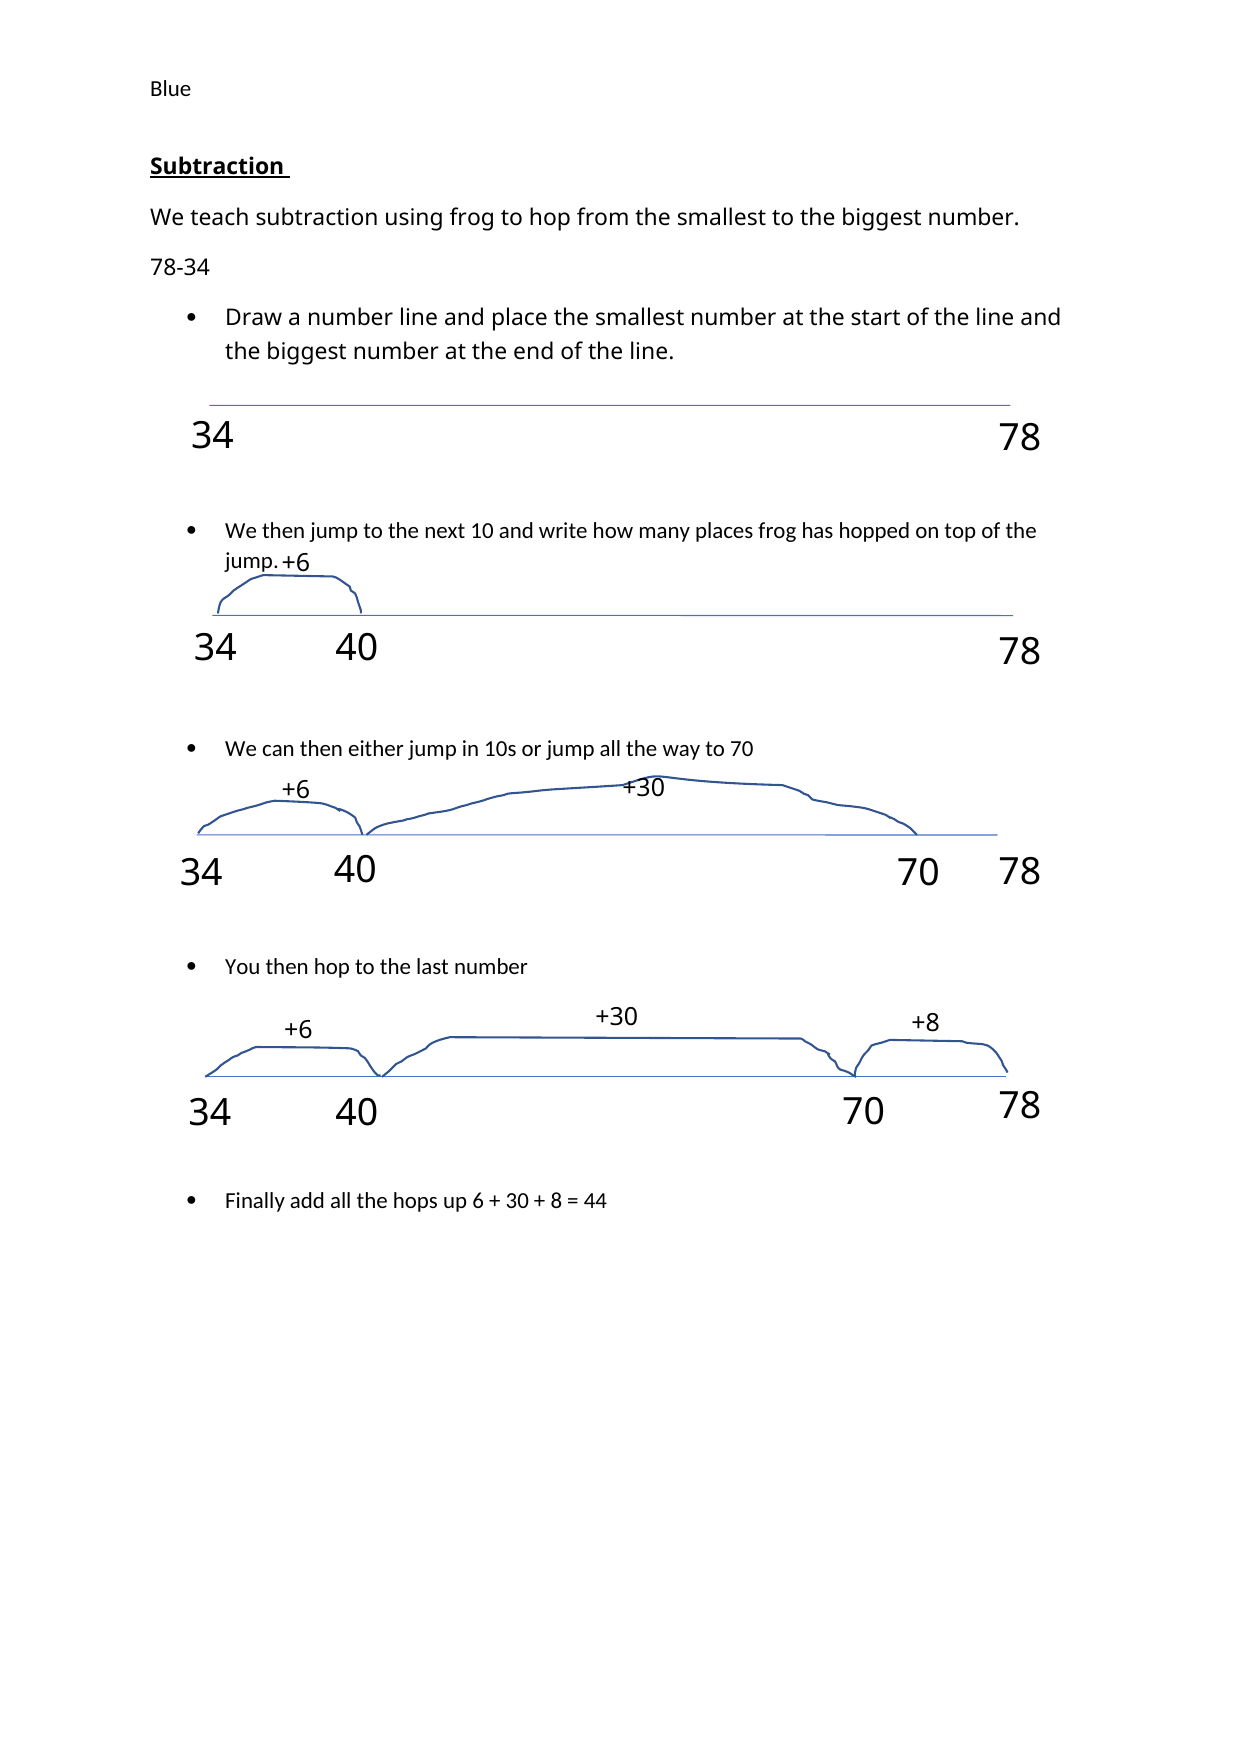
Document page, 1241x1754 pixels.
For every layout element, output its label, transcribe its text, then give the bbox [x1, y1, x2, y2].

text Subtraction [150, 150, 1090, 181]
list You then hop to the last number [187, 952, 1090, 980]
list We then jump to the next 10 and write how many places frog has hopped on top of the jump. [187, 516, 1090, 575]
text We teach subtraction using frog to hop from the smallest to the biggest number. [150, 200, 1090, 232]
text 78-34 [150, 251, 1090, 282]
list Finally add all the hops up 6 + 30 + 8 = 44 [187, 1186, 1090, 1214]
list We can then either jump in 10s or jump all the way to 70 [187, 734, 1090, 762]
list Draw a number line and place the smallest number at the start of the line and the biggest number at the end of the line. [187, 301, 1090, 366]
